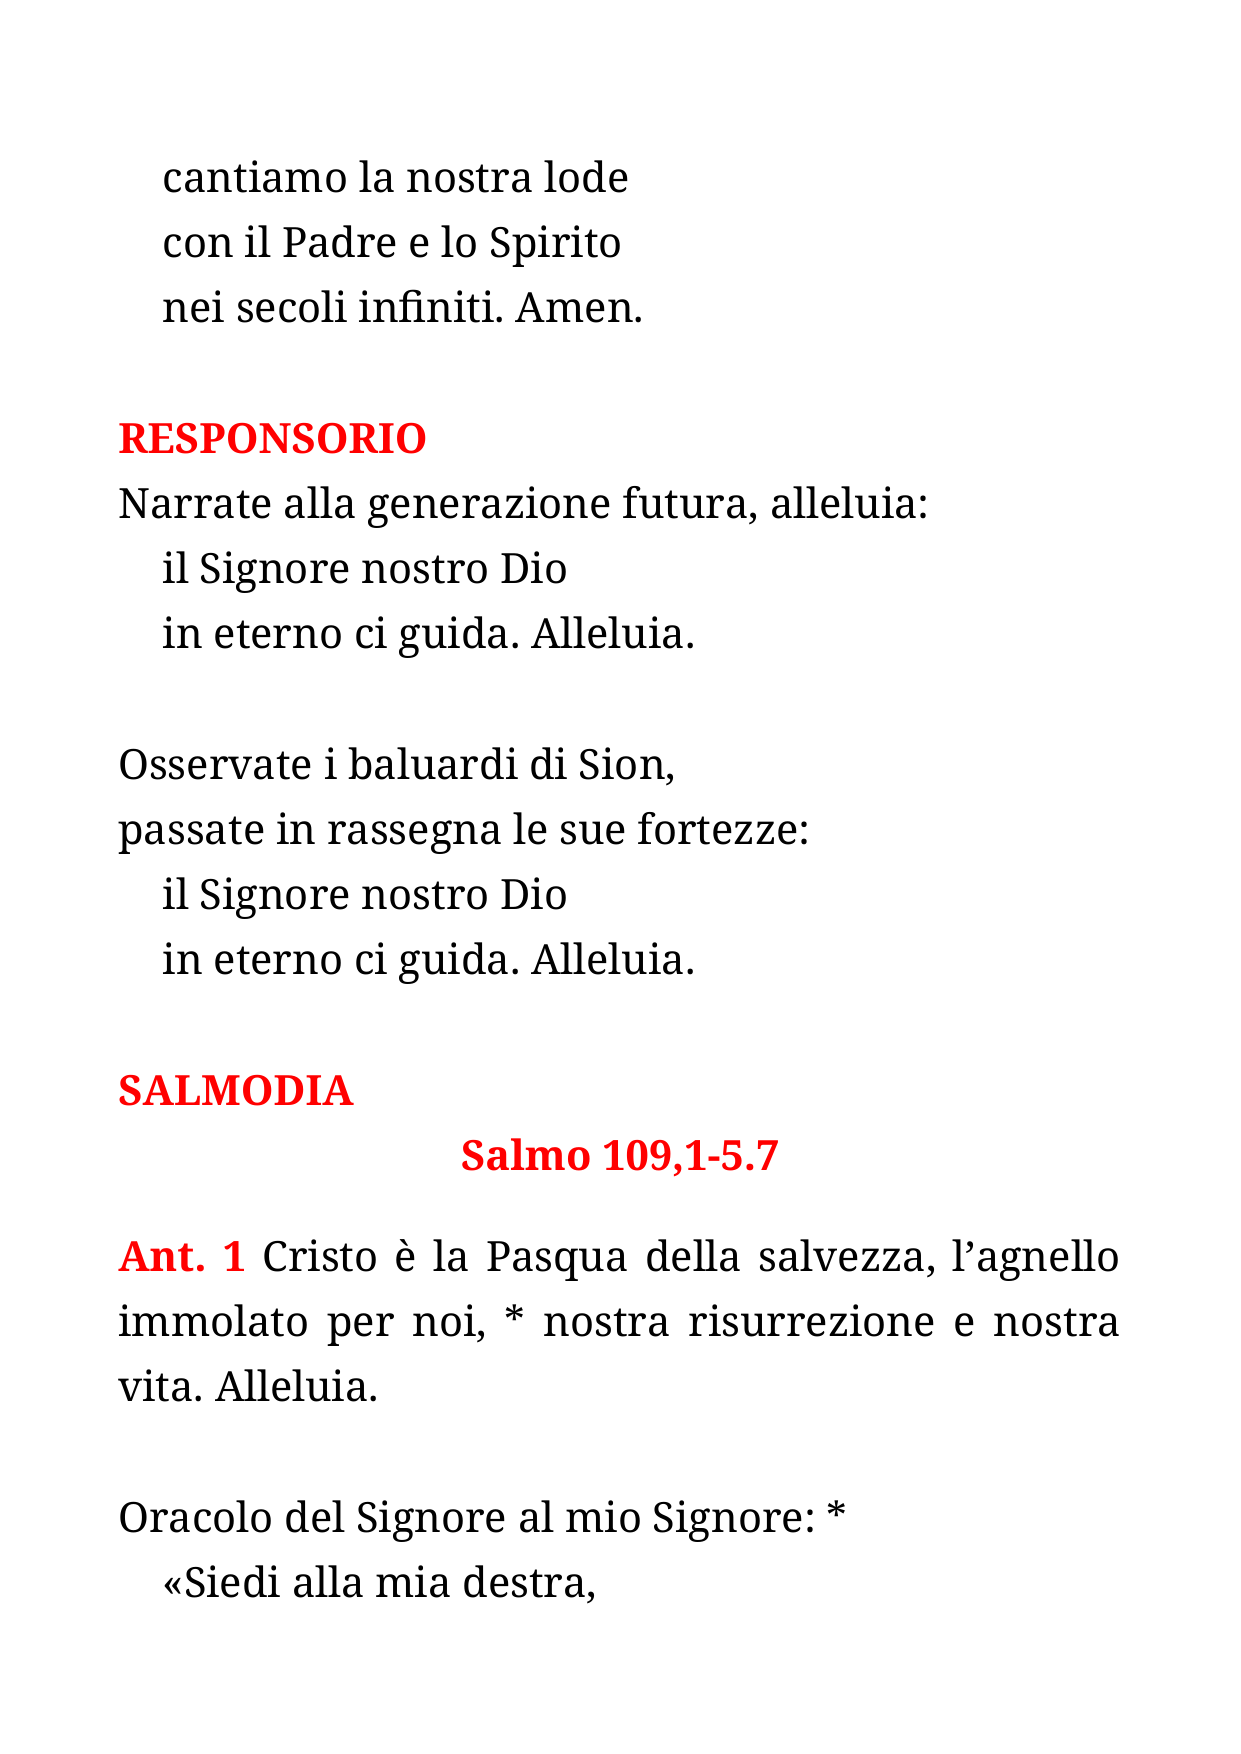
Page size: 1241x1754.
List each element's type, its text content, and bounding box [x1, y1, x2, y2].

text in eterno ci guida. Alleluia. [118, 930, 1122, 987]
text Salmo 109,1-5.7 [118, 1126, 1122, 1182]
text il Signore nostro Dio [118, 865, 1122, 922]
text nei secoli infiniti. Amen. [162, 278, 1122, 335]
text «Siedi alla mia destra, [118, 1553, 1122, 1610]
text SALMODIA [118, 1061, 1122, 1117]
text Narrate alla generazione futura, alleluia: [118, 474, 1122, 530]
text RESPONSORIO [118, 408, 1122, 465]
text cantiamo la nostra lode [162, 148, 1122, 204]
text Ant. 1 Cristo è la Pasqua della salvezza, l’agnello immolato per noi, * nostra risurrezione e nostra vita. Alleluia. [118, 1227, 1122, 1414]
text Oracolo del Signore al mio Signore: * [118, 1488, 1122, 1544]
text passate in rassegna le sue fortezze: [118, 800, 1122, 856]
text Osservate i baluardi di Sion, [118, 734, 1122, 791]
text il Signore nostro Dio [118, 539, 1122, 596]
text con il Padre e lo Spirito [162, 213, 1122, 269]
text in eterno ci guida. Alleluia. [118, 604, 1122, 661]
